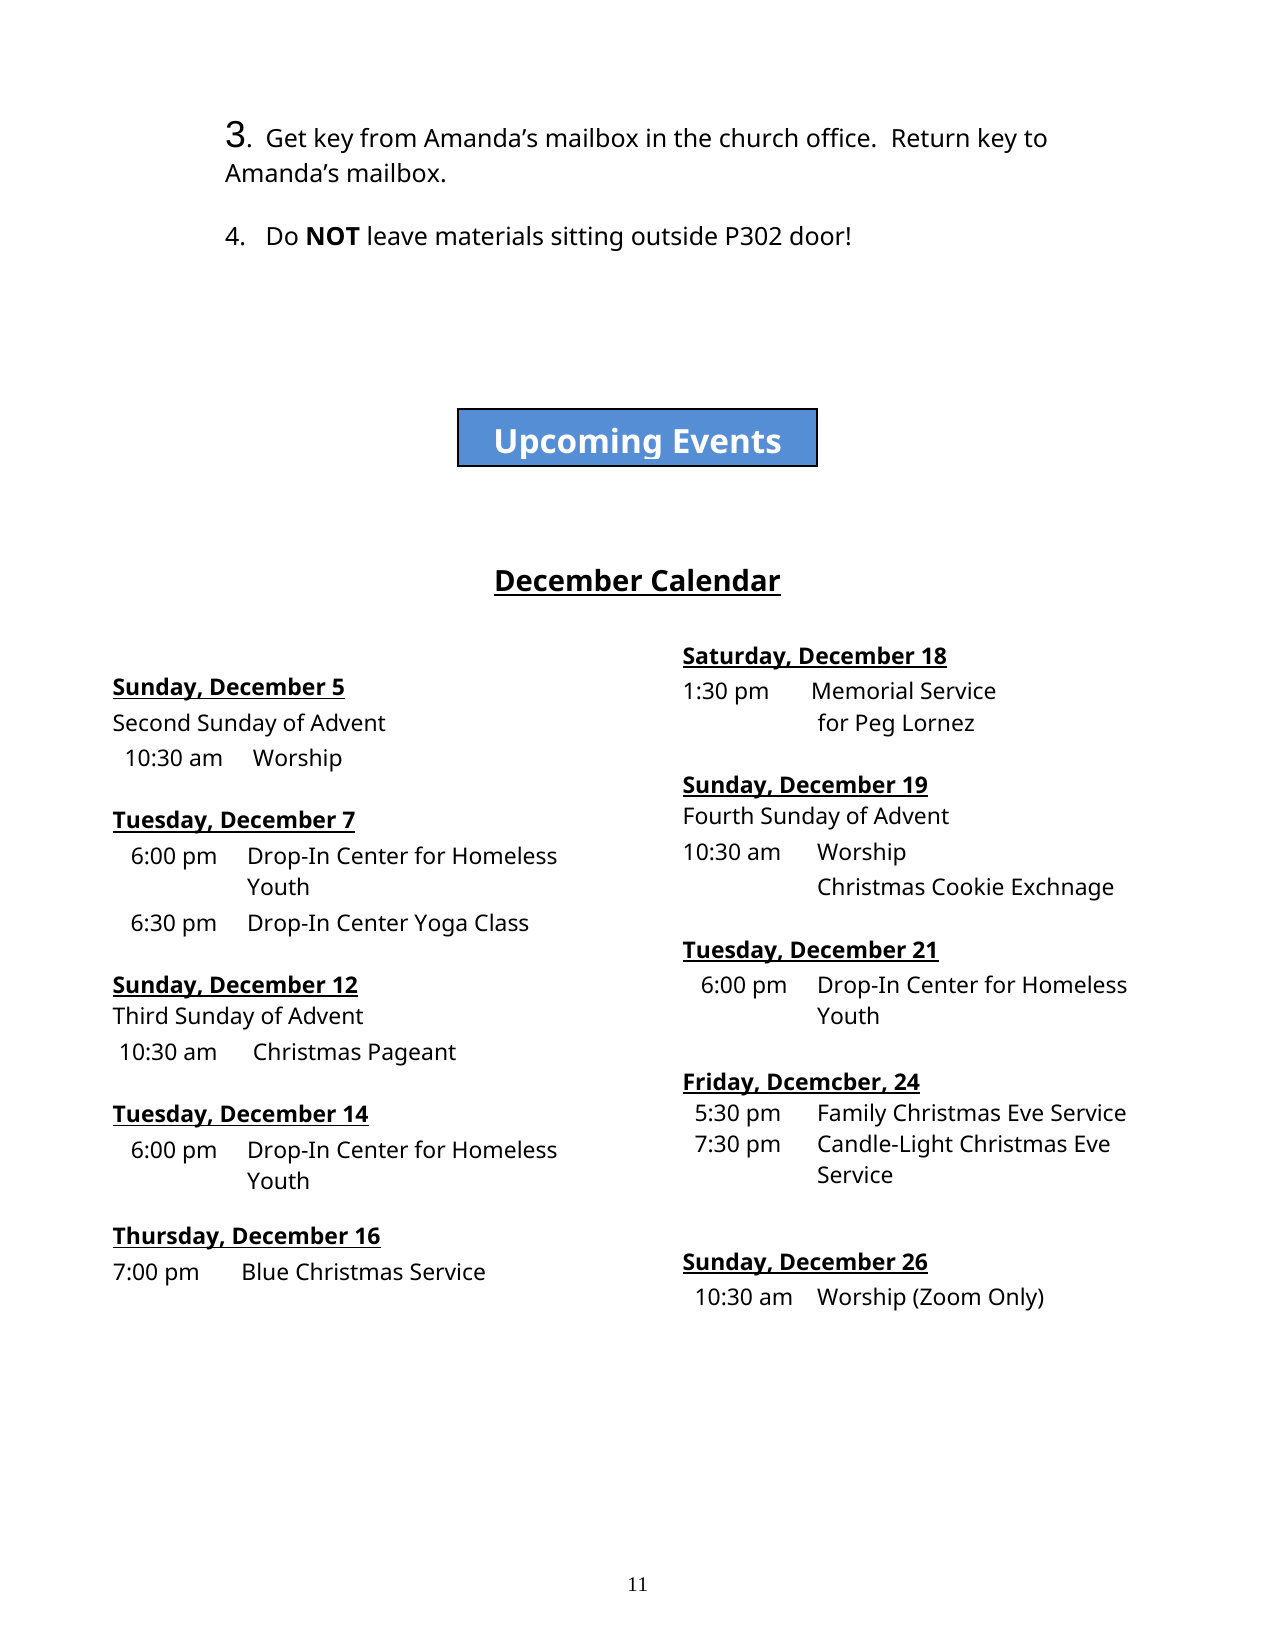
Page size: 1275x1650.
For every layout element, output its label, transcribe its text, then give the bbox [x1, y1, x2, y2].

text Christmas Cookie Exchnage [682, 871, 1162, 902]
text 10:30 am Christmas Pageant [112, 1036, 592, 1067]
text Tuesday, December 7 [112, 804, 592, 836]
text 6:00 pm Drop-In Center for Homeless Youth [112, 840, 592, 902]
text 6:00 pm Drop-In Center for Homeless Youth [682, 969, 1162, 1032]
text Tuesday, December 14 [112, 1098, 592, 1129]
text Tuesday, December 21 [682, 934, 1162, 965]
text Sunday, December 19 [682, 769, 1162, 800]
text 10:30 am Worship [682, 836, 1162, 867]
text 4. Do NOT leave materials sitting outside P302 door! [225, 219, 1162, 253]
text Thursday, December 16 [112, 1220, 592, 1251]
text 10:30 am Worship [112, 742, 592, 773]
text Fourth Sunday of Advent [682, 800, 1162, 832]
text Sunday, December 26 [682, 1246, 1162, 1277]
text 6:30 pm Drop-In Center Yoga Class [112, 907, 592, 938]
text December Calendar [112, 561, 1162, 600]
text for Peg Lornez [682, 707, 1162, 738]
text Third Sunday of Advent [112, 1000, 592, 1032]
text 7:30 pm Candle-Light Christmas Eve Service [682, 1128, 1162, 1191]
text Sunday, December 5 [112, 671, 592, 702]
text Friday, Dcemcber, 24 [682, 1066, 1162, 1097]
text 1:30 pm Memorial Service [682, 675, 1162, 707]
text Saturday, December 18 [682, 640, 1162, 671]
text 7:00 pm Blue Christmas Service [112, 1256, 592, 1287]
text 6:00 pm Drop-In Center for Homeless Youth [112, 1134, 592, 1196]
text Sunday, December 12 [112, 969, 592, 1000]
text 10:30 am Worship (Zoom Only) [682, 1281, 1162, 1313]
text Second Sunday of Advent [112, 707, 592, 738]
text 5:30 pm Family Christmas Eve Service [682, 1097, 1162, 1128]
text 3. Get key from Amanda’s mailbox in the church office. Return key to Amanda’s mailbox. [225, 112, 1162, 190]
